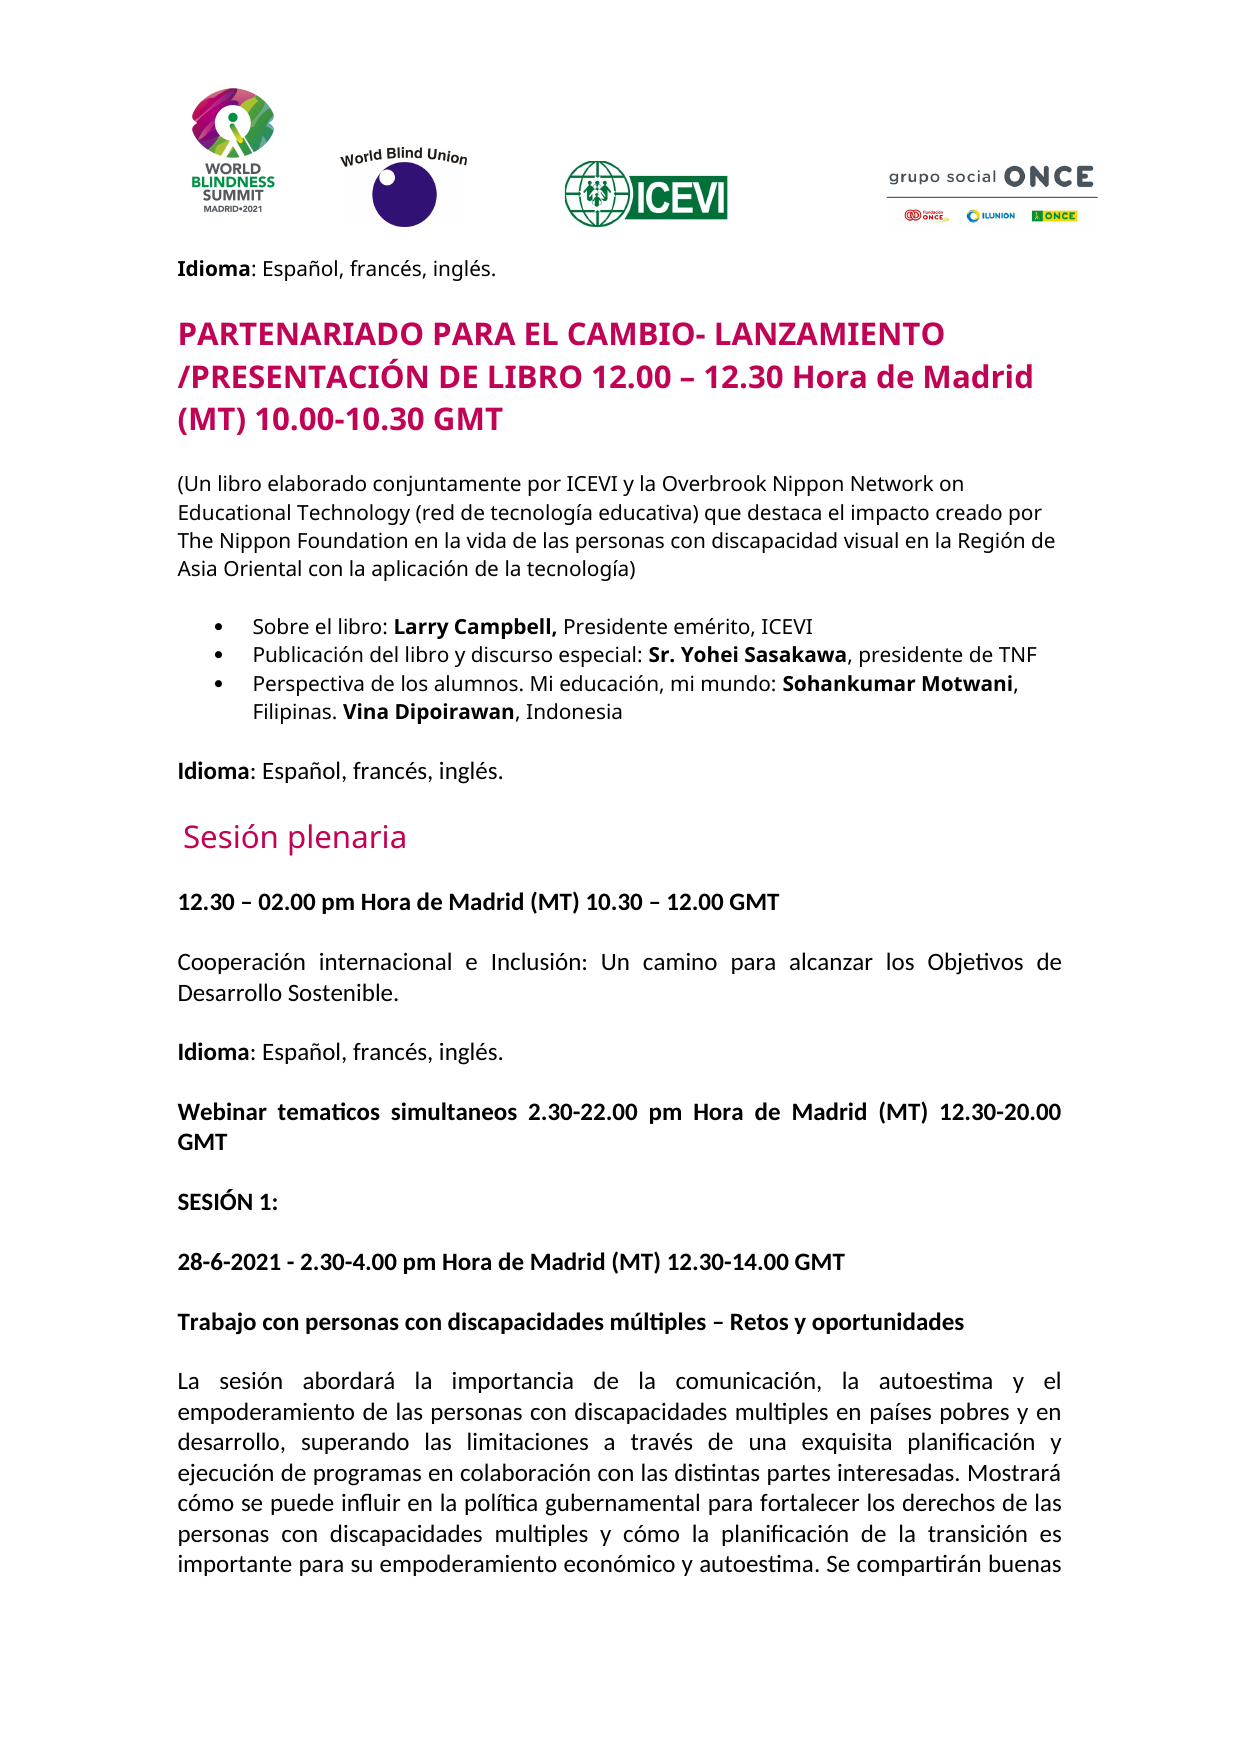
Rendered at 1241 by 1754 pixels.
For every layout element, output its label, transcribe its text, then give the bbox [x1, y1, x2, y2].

text PARTENARIADO PARA EL CAMBIO- LANZAMIENTO /PRESENTACIÓN DE LIBRO 12.00 – 12.30 Hora de Madrid (MT) 10.00-10.30 GMT [177, 312, 1063, 440]
text Idioma: Español, francés, inglés. [177, 1036, 1063, 1067]
text 12.30 – 02.00 pm Hora de Madrid (MT) 10.30 – 12.00 GMT [177, 886, 1063, 917]
picture [886, 159, 1098, 227]
picture [177, 73, 289, 227]
text Idioma: Español, francés, inglés. [177, 755, 1063, 786]
list Perspectiva de los alumnos. Mi educación, mi mundo: Sohankumar Motwani, Filipinas. Vina Dipoirawan, Indonesia [215, 669, 1063, 726]
text Idioma: Español, francés, inglés. [177, 254, 1063, 283]
text Webinar tematicos simultaneos 2.30-22.00 pm Hora de Madrid (MT) 12.30-20.00 GMT [177, 1096, 1063, 1157]
picture [340, 147, 467, 227]
list Sobre el libro: Larry Campbell, Presidente emérito, ICEVI [215, 612, 1063, 641]
text 28-6-2021 - 2.30-4.00 pm Hora de Madrid (MT) 12.30-14.00 GMT [177, 1246, 1063, 1276]
list Publicación del libro y discurso especial: Sr. Yohei Sasakawa, presidente de TNF [215, 641, 1063, 669]
picture [564, 161, 728, 227]
text (Un libro elaborado conjuntamente por ICEVI y la Overbrook Nippon Network on Educational Technology (red de tecnología educativa) que destaca el impacto creado por The Nippon Foundation en la vida de las personas con discapacidad visual en la Región de Asia Oriental con la aplicación de la tecnología) [177, 469, 1063, 583]
text Cooperación internacional e Inclusión: Un camino para alcanzar los Objetivos de Desarrollo Sostenible. [177, 946, 1063, 1007]
text Sesión plenaria [177, 815, 1063, 857]
text SESIÓN 1: [177, 1186, 1063, 1217]
text Trabajo con personas con discapacidades múltiples – Retos y oportunidades [177, 1306, 1063, 1336]
